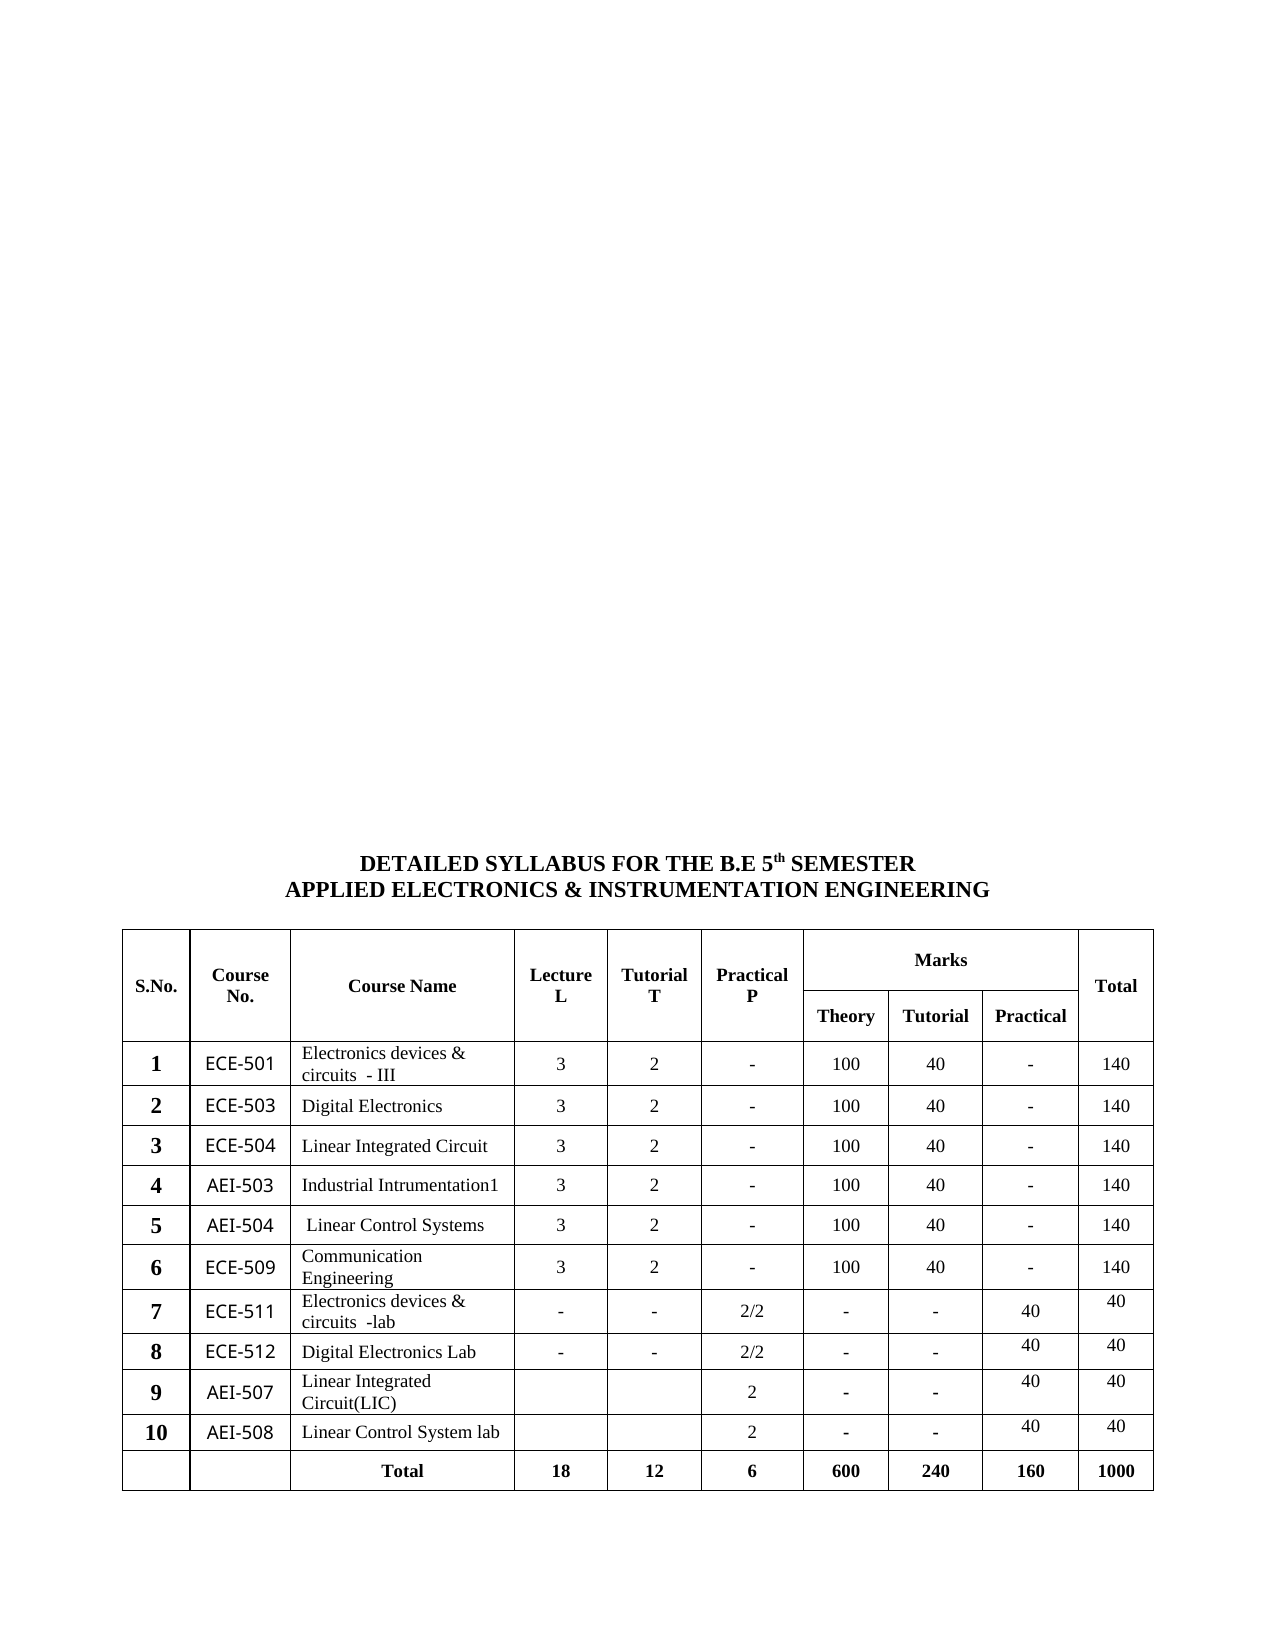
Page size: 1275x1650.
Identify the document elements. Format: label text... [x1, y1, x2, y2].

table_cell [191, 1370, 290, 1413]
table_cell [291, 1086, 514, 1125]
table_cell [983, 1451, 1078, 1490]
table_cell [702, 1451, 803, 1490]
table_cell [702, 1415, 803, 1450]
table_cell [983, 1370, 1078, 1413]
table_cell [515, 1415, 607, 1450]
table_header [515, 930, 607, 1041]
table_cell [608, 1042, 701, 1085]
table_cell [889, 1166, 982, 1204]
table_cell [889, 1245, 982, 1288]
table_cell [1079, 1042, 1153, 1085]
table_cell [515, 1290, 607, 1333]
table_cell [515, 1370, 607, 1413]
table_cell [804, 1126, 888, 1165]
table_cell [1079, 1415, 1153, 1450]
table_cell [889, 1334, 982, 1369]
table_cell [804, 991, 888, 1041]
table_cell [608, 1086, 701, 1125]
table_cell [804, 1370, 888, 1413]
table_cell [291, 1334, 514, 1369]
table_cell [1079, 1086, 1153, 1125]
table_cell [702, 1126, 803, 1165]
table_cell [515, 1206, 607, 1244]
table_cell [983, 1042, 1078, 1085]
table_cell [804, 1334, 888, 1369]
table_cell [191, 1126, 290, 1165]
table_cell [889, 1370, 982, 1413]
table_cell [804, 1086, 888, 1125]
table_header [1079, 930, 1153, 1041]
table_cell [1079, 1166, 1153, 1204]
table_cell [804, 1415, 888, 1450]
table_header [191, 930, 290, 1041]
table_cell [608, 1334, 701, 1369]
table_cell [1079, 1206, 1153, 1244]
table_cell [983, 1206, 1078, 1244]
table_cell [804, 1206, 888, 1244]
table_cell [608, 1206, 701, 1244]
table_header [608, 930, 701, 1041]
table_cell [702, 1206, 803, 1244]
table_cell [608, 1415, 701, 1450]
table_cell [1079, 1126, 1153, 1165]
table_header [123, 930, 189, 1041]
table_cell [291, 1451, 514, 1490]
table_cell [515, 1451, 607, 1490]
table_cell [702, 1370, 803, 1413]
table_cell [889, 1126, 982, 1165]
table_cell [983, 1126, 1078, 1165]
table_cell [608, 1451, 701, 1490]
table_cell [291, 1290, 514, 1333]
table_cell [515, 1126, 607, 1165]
text APPLIED ELECTRONICS & INSTRUMENTATION ENGINEERING [150, 876, 1125, 902]
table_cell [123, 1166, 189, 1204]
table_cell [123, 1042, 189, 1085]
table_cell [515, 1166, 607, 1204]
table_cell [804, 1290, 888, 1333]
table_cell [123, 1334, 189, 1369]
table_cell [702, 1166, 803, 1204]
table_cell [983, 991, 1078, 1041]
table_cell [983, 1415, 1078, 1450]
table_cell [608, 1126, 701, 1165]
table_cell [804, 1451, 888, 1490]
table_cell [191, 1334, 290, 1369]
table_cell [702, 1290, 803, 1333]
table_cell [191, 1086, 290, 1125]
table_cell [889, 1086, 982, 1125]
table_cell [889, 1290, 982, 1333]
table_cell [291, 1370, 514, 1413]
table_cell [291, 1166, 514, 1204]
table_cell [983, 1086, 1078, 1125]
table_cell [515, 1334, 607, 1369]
text DETAILED SYLLABUS FOR THE B.E 5th SEMESTER [150, 849, 1125, 876]
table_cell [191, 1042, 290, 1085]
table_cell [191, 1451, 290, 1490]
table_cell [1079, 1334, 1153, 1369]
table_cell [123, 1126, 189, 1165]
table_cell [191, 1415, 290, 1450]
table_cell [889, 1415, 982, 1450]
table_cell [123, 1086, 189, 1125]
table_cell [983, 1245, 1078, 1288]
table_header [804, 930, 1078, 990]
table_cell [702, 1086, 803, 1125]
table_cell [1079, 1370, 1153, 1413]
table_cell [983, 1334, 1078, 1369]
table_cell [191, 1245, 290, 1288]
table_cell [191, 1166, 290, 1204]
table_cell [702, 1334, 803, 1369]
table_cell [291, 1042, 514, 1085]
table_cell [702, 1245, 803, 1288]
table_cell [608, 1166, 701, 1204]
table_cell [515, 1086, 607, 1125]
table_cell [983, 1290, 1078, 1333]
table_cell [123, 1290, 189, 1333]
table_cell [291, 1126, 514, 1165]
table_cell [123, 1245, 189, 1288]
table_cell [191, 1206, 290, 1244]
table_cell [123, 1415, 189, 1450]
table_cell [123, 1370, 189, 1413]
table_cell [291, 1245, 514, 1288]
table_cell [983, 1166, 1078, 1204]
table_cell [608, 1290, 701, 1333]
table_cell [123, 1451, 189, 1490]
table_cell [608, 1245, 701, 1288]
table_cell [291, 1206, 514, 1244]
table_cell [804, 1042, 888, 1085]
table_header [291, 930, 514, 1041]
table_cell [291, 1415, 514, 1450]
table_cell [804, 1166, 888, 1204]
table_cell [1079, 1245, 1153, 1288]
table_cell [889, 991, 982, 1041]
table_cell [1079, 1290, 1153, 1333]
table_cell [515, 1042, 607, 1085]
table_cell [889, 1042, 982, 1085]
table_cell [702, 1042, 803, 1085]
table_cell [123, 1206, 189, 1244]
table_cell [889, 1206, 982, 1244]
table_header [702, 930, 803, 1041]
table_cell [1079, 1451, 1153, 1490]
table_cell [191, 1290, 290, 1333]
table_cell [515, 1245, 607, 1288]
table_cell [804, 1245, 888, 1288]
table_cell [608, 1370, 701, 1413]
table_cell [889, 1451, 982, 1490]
